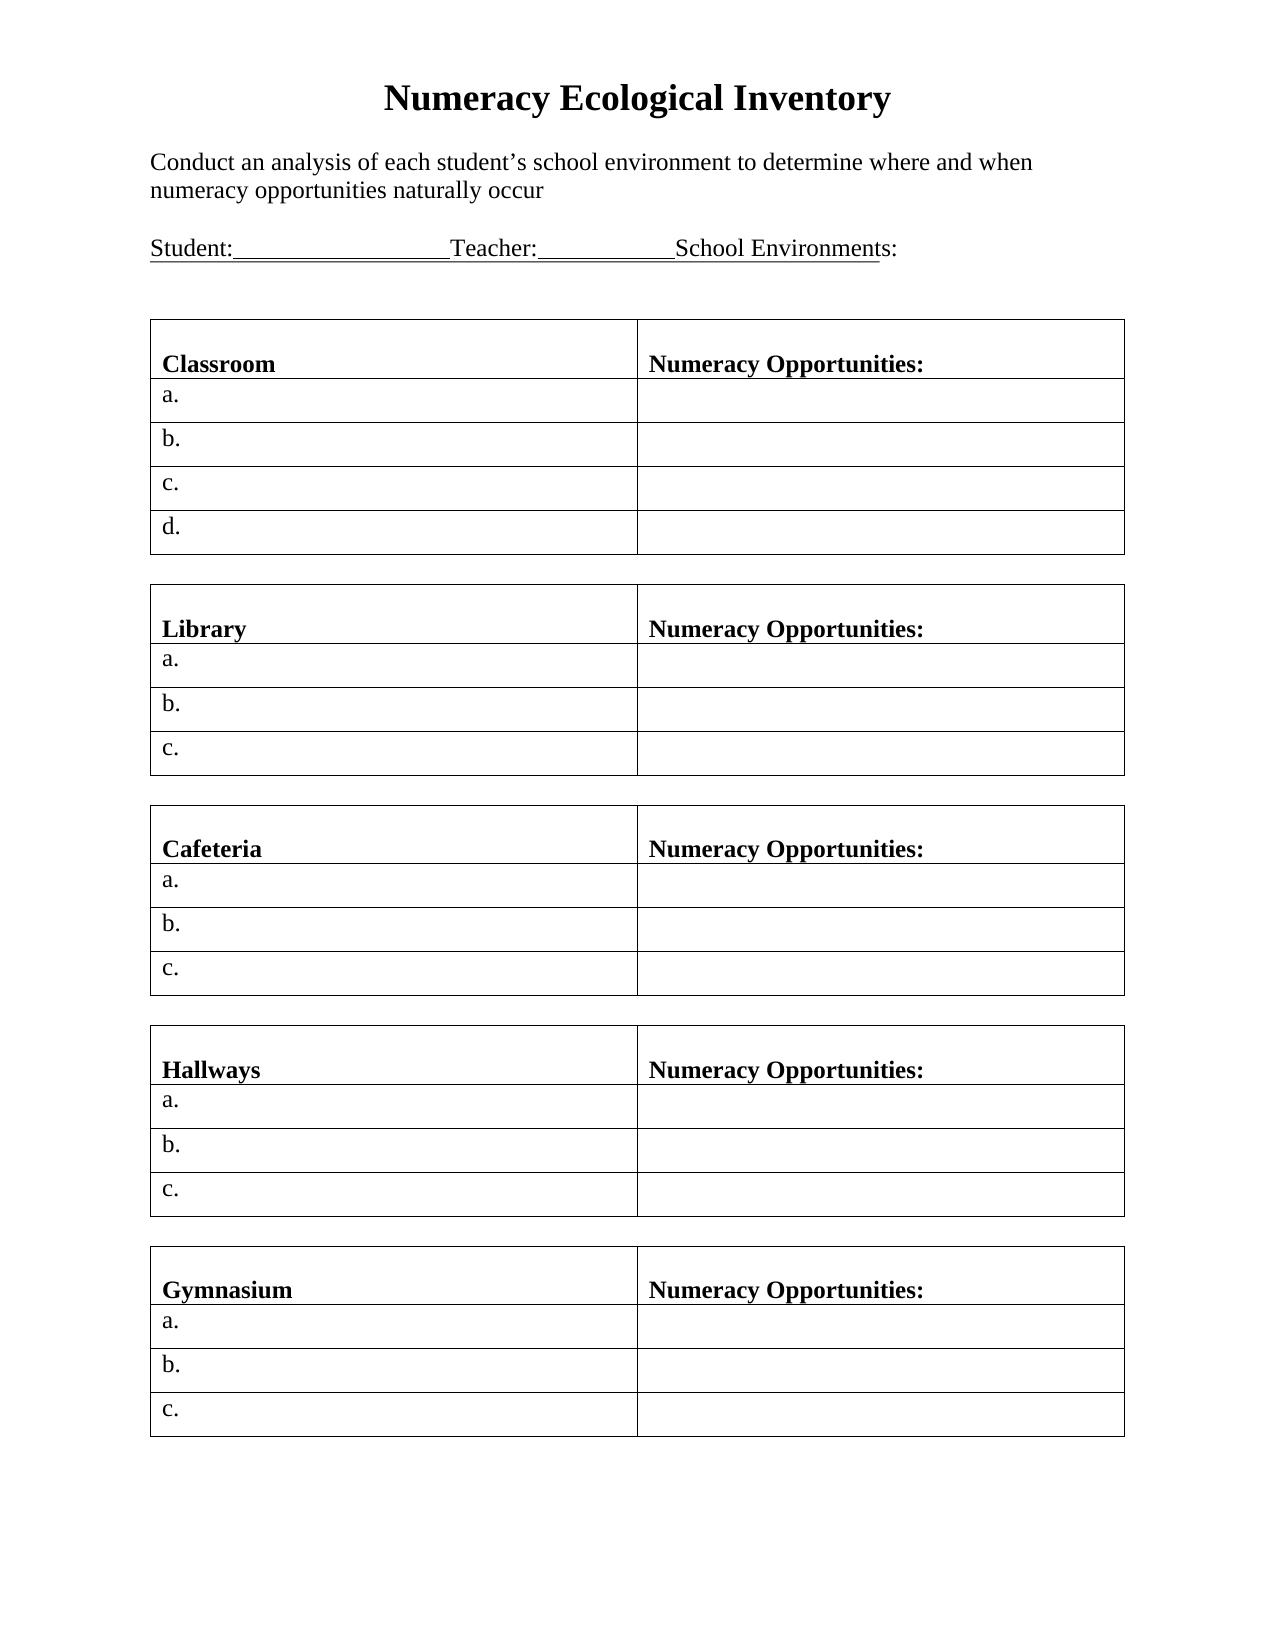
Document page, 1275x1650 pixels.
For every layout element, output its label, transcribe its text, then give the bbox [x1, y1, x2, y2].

table_cell c. [151, 1173, 637, 1216]
table_cell [638, 1173, 1124, 1216]
table_cell [638, 1393, 1124, 1436]
table_cell c. [151, 952, 637, 995]
table_cell b. [151, 1129, 637, 1172]
table_cell [638, 423, 1124, 466]
table_header Library [151, 585, 637, 642]
text Conduct an analysis of each student’s school environment to determine where and when numeracy opportunities naturally occur [150, 147, 1125, 204]
table_header Numeracy Opportunities: [638, 585, 1124, 642]
table_header Gymnasium [151, 1247, 637, 1304]
table_cell c. [151, 1393, 637, 1436]
table_header Numeracy Opportunities: [638, 1247, 1124, 1304]
table_header Numeracy Opportunities: [638, 1026, 1124, 1083]
table_cell b. [151, 1349, 637, 1392]
table_cell [638, 688, 1124, 731]
table_cell d. [151, 511, 637, 554]
table_header Classroom [151, 320, 637, 378]
table_cell [638, 1349, 1124, 1392]
table_cell [638, 1305, 1124, 1348]
table_cell [638, 379, 1124, 422]
table_cell [638, 732, 1124, 775]
table_cell [638, 908, 1124, 951]
table_cell [638, 952, 1124, 995]
table_cell [638, 511, 1124, 554]
table_header Cafeteria [151, 806, 637, 863]
table_cell a. [151, 644, 637, 687]
table_cell b. [151, 423, 637, 466]
table_cell a. [151, 864, 637, 907]
table_cell b. [151, 908, 637, 951]
table_cell a. [151, 1305, 637, 1348]
table_header Numeracy Opportunities: [638, 806, 1124, 863]
table_cell c. [151, 732, 637, 775]
table_cell [638, 644, 1124, 687]
table_cell [638, 1085, 1124, 1128]
table_cell [638, 864, 1124, 907]
table_cell a. [151, 1085, 637, 1128]
table_cell b. [151, 688, 637, 731]
table_header Numeracy Opportunities: [638, 320, 1124, 378]
text Student: Teacher: School Environments: [150, 233, 1125, 262]
table_cell c. [151, 467, 637, 510]
table_cell [638, 1129, 1124, 1172]
table_cell a. [151, 379, 637, 422]
table_cell [638, 467, 1124, 510]
table_header Hallways [151, 1026, 637, 1083]
